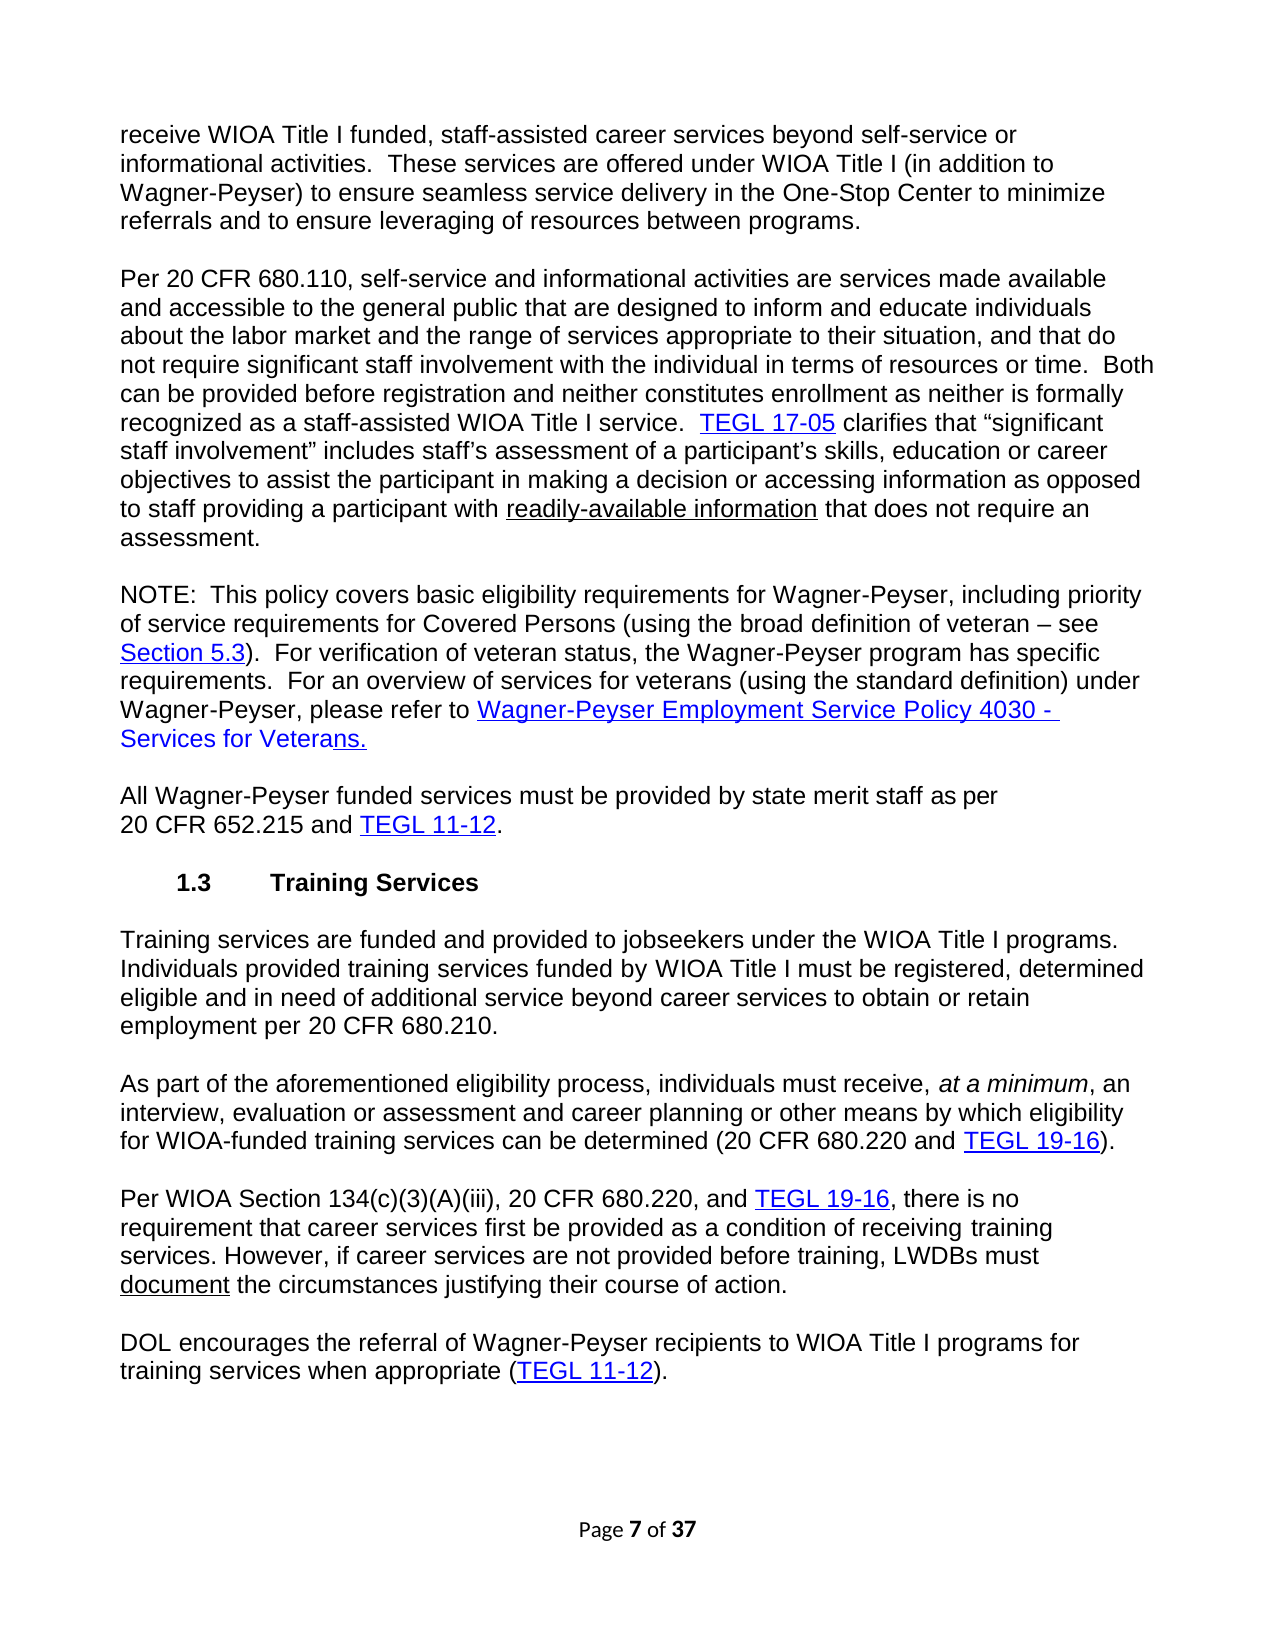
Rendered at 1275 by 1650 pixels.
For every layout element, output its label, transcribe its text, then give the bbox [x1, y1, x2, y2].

text Training services are funded and provided to jobseekers under the WIOA Title I programs. Individuals provided training services funded by WIOA Title I must be registered, determined eligible and in need of additional service beyond career services to obtain or retain employment per 20 CFR 680.210. [120, 925, 1155, 1040]
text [120, 120, 1155, 235]
text Per 20 CFR 680.110, self-service and informational activities are services made available and accessible to the general public that are designed to inform and educate individuals about the labor market and the range of services appropriate to their situation, and that do not require significant staff involvement with the individual in terms of resources or time. Both can be provided before registration and neither constitutes enrollment as neither is formally recognized as a staff-assisted WIOA Title I service. TEGL 17-05 clarifies that “significant staff involvement” includes staff’s assessment of a participant’s skills, education or career objectives to assist the participant in making a decision or accessing information as opposed to staff providing a participant with readily-available information that does not require an assessment. [120, 264, 1155, 551]
text All Wagner-Peyser funded services must be provided by state merit staff as per 20 CFR 652.215 and TEGL 11-12. [120, 781, 1155, 839]
text NOTE: This policy covers basic eligibility requirements for Wagner-Peyser, including priority of service requirements for Covered Persons (using the broad definition of veteran – see Section 5.3). For verification of veteran status, the Wagner-Peyser program has specific requirements. For an overview of services for veterans (using the standard definition) under Wagner-Peyser, please refer to Wagner-Peyser Employment Service Policy 4030 - Services for Veterans. [120, 580, 1155, 752]
text DOL encourages the referral of Wagner-Peyser recipients to WIOA Title I programs for training services when appropriate (TEGL 11-12). [120, 1327, 1155, 1385]
text As part of the aforementioned eligibility process, individuals must receive, at a minimum, an interview, evaluation or assessment and career planning or other means by which eligibility for WIOA-funded training services can be determined (20 CFR 680.220 and TEGL 19-16). [120, 1069, 1155, 1155]
text Per WIOA Section 134(c)(3)(A)(iii), 20 CFR 680.220, and TEGL 19-16, there is no requirement that career services first be provided as a condition of receiving training services. However, if career services are not provided before training, LWDBs must document the circumstances justifying their course of action. [120, 1184, 1155, 1299]
subtitle Training Services [176, 867, 1155, 896]
